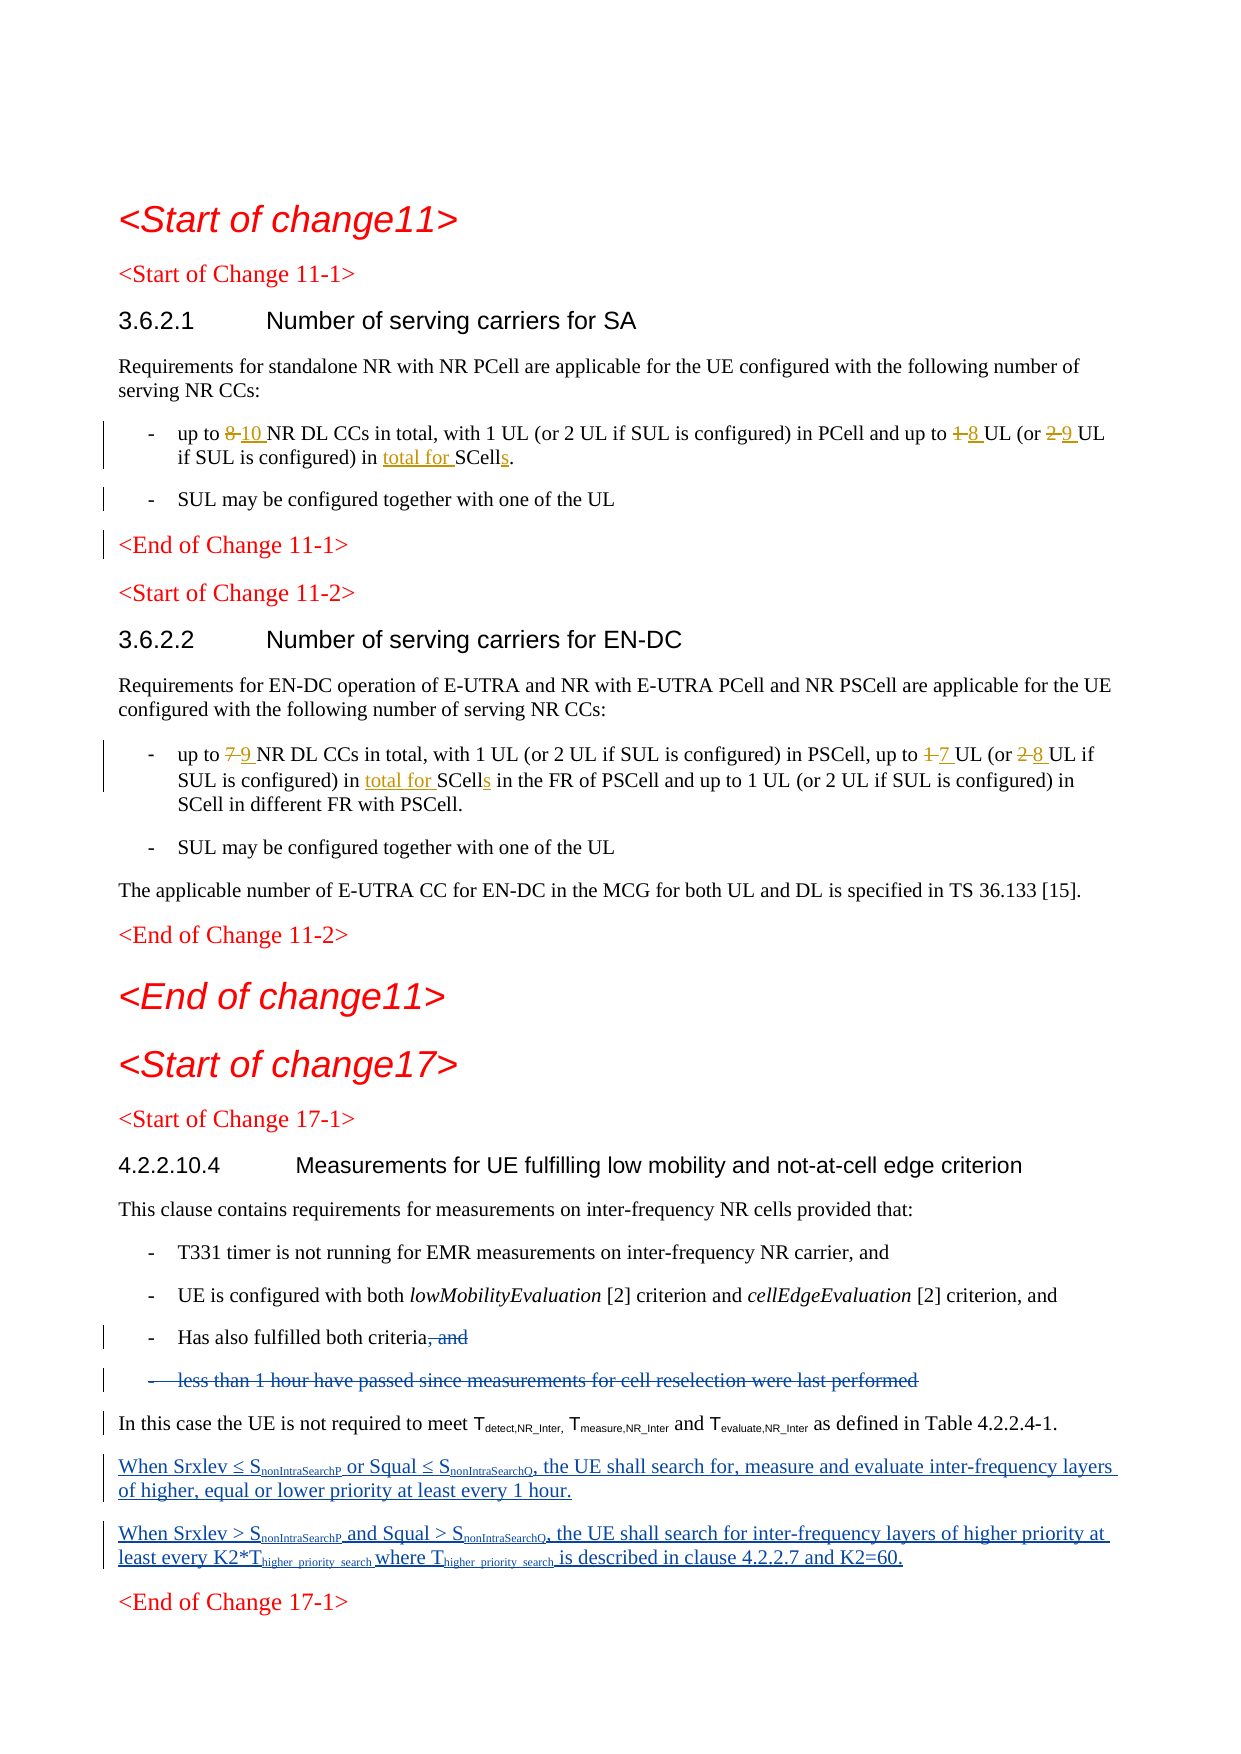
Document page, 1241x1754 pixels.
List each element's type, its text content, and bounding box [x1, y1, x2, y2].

text - up to NR DL CCs in total, with 1 UL (or 2 UL if SUL is configured) in PSCell, up to UL (or UL if SUL is configured) in SCell in the FR of PSCell and up to 1 UL (or 2 UL if SUL is configured) in SCell in different FR with PSCell. [148, 739, 1122, 816]
text The applicable number of E-UTRA CC for EN-DC in the MCG for both UL and DL is specified in TS 36.133 [15]. [118, 878, 1122, 902]
text <End of Change 11-1> [118, 530, 1122, 559]
text - SUL may be configured together with one of the UL [148, 487, 1122, 511]
text <End of change11> [118, 974, 1122, 1017]
text 3.6.2.2 Number of serving carriers for EN-DC [118, 625, 1122, 654]
text In this case the UE is not required to meet Tdetect,NR_Inter, Tmeasure,NR_Inter and Tevaluate,NR_Inter as defined in Table 4.2.2.4-1. [118, 1411, 1122, 1435]
text <Start of Change 17-1> [118, 1104, 1122, 1133]
text <Start of Change 11-1> [118, 259, 1122, 287]
text - T331 timer is not running for EMR measurements on inter-frequency NR carrier, and [148, 1240, 1122, 1264]
text - up to NR DL CCs in total, with 1 UL (or 2 UL if SUL is configured) in PCell and up to UL (or UL if SUL is configured) in SCell. [148, 421, 1122, 469]
text - SUL may be configured together with one of the UL [148, 835, 1122, 859]
text - Has also fulfilled both criteria [148, 1325, 1122, 1349]
text <Start of change17> [118, 1042, 1122, 1086]
text <End of Change 11-2> [118, 921, 1122, 949]
subtitle 4.2.2.10.4 Measurements for UE fulfilling low mobility and not-at-cell edge criterion [118, 1152, 1122, 1178]
subtitle 3.6.2.1 Number of serving carriers for SA [118, 306, 1122, 335]
text Requirements for EN-DC operation of E-UTRA and NR with E-UTRA PCell and NR PSCell are applicable for the UE configured with the following number of serving NR CCs: [118, 673, 1122, 721]
text <Start of change11> [118, 197, 1122, 240]
text This clause contains requirements for measurements on inter-frequency NR cells provided that: [118, 1197, 1122, 1221]
text - UE is configured with both lowMobilityEvaluation [2] criterion and cellEdgeEvaluation [2] criterion, and [148, 1282, 1122, 1307]
text Requirements for standalone NR with NR PCell are applicable for the UE configured with the following number of serving NR CCs: [118, 354, 1122, 402]
text <Start of Change 11-2> [118, 578, 1122, 606]
text <End of Change 17-1> [118, 1587, 1122, 1616]
